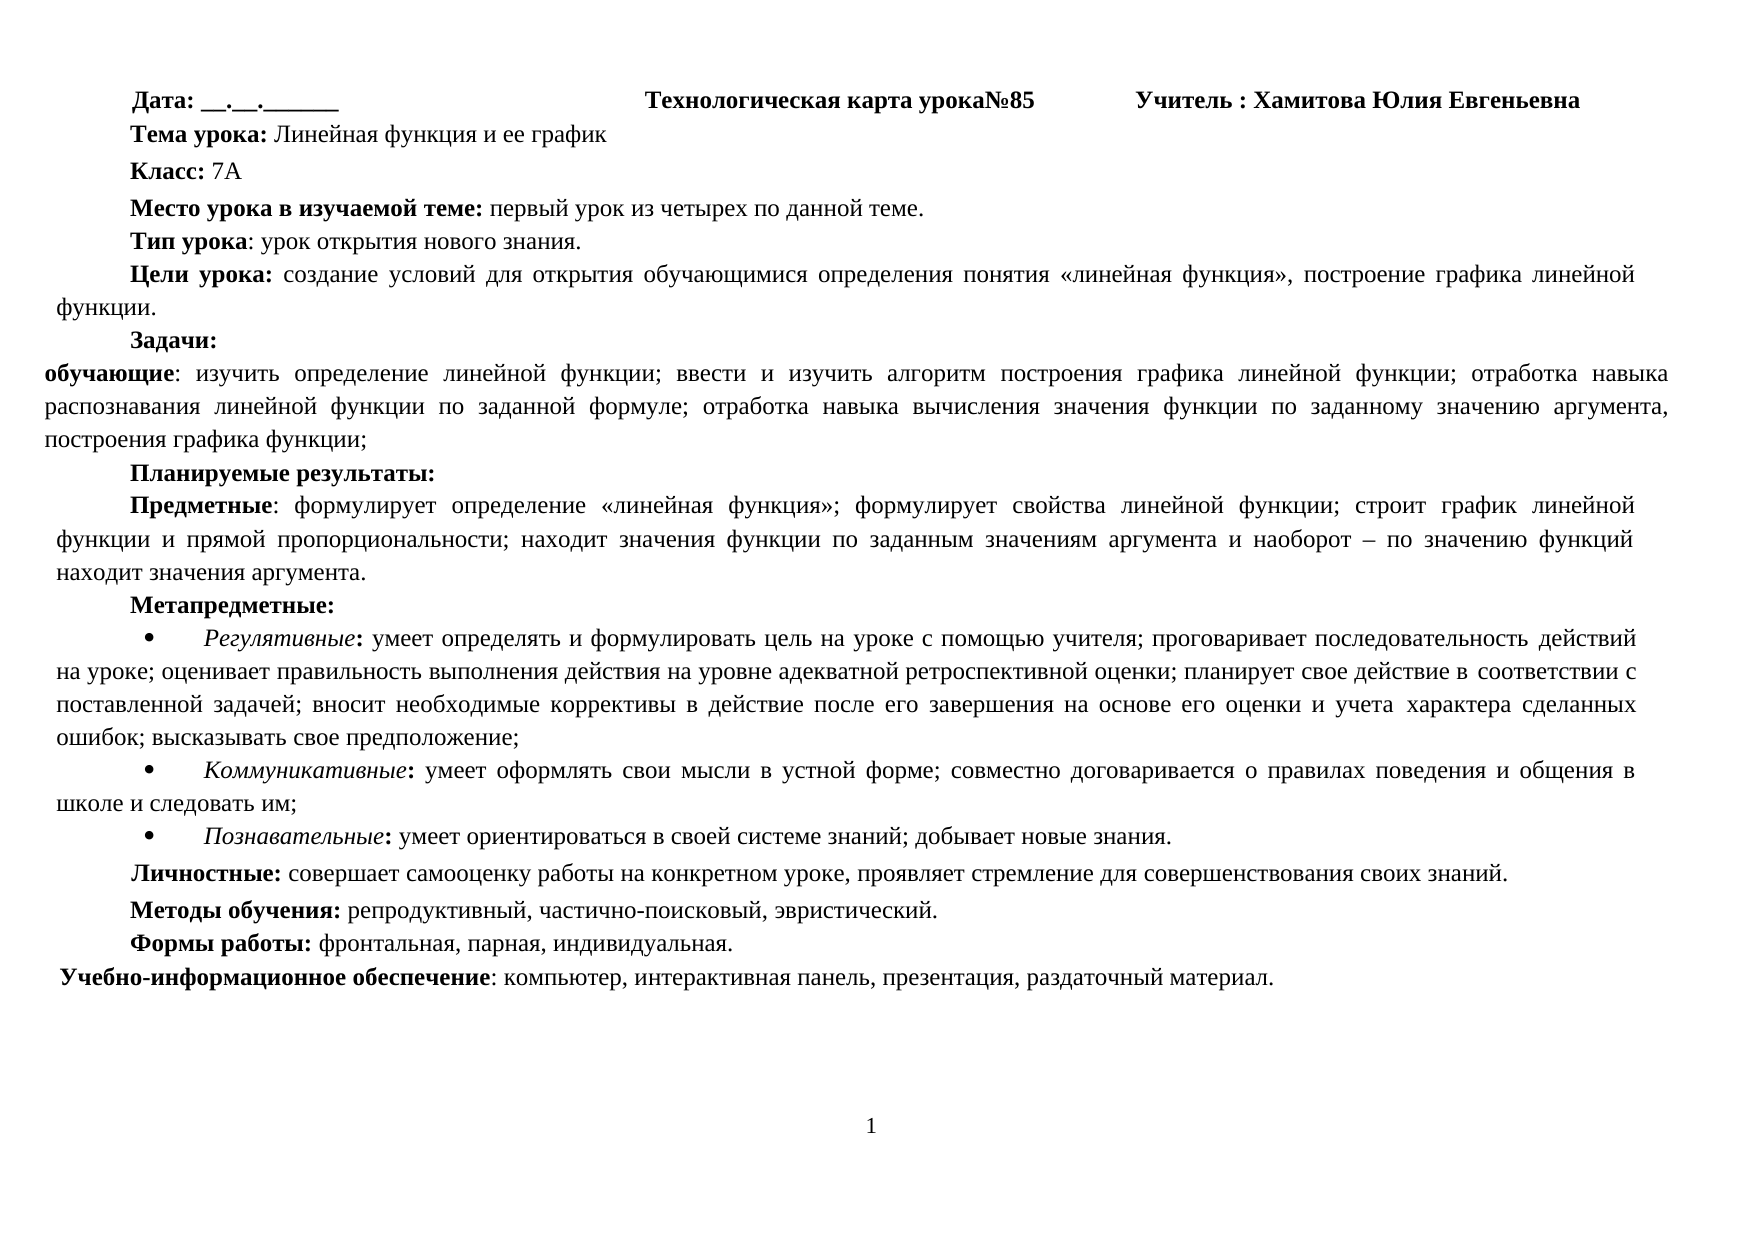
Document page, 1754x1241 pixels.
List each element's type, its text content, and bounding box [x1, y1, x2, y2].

text Тема урока: Линейная функция и ее график [130, 119, 1671, 147]
list Познавательные: умеет ориентироваться в своей системе знаний; добывает новые знания. [145, 821, 1671, 850]
text Формы работы: фронтальная, парная, индивидуальная. [130, 928, 1671, 957]
text Тип урока: урок открытия нового знания. [130, 226, 1671, 255]
text Цели урока: создание условий для открытия обучающимися определения понятия «линейная функция», построение графика линейной функции. [56, 259, 1636, 321]
text обучающие: изучить определение линейной функции; ввести и изучить алгоритм построения графика линейной функции; отработка навыка распознавания линейной функции по заданной формуле; отработка навыка вычисления значения функции по заданному значению аргумента, построения графика функции; [44, 358, 1671, 453]
text Место урока в изучаемой теме: первый урок из четырех по данной теме. [130, 193, 1671, 222]
text Планируемые результаты: [130, 458, 1671, 486]
text Личностные: совершает самооценку работы на конкретном уроке, проявляет стремление для совершенствования своих знаний. [131, 858, 1671, 887]
text Задачи: [56, 325, 1636, 354]
list Коммуникативные: умеет оформлять свои мысли в устной форме; совместно договаривается о правилах поведения и общения в школе и следовать им; [56, 755, 1636, 817]
text Предметные: формулирует определение «линейная функция»; формулирует свойства линейной функции; строит график линейной функции и прямой пропорциональности; находит значения функции по заданным значениям аргумента и наоборот – по значению функций находит значения аргумента. [56, 491, 1636, 585]
text Класс: 7А [130, 156, 1671, 185]
text Методы обучения: репродуктивный, частично-поисковый, эвристический. [130, 895, 1671, 924]
text Метапредметные: [130, 590, 1671, 619]
list Регулятивные: умеет определять и формулировать цель на уроке с помощью учителя; проговаривает последовательность действий на уроке; оценивает правильность выполнения действия на уровне адекватной ретроспективной оценки; планирует свое действие в соответствии с поставленной задачей; вносит необходимые коррективы в действие после его завершения на основе его оценки и учета характера сделанных ошибок; высказывать свое предположение; [56, 623, 1636, 751]
text Дата: __.__.______ Технологическая карта урока№85 Учитель : Хамитова Юлия Евгеньевна [44, 86, 1668, 114]
text Учебно-информационное обеспечение: компьютер, интерактивная панель, презентация, раздаточный материал. [56, 962, 1671, 991]
